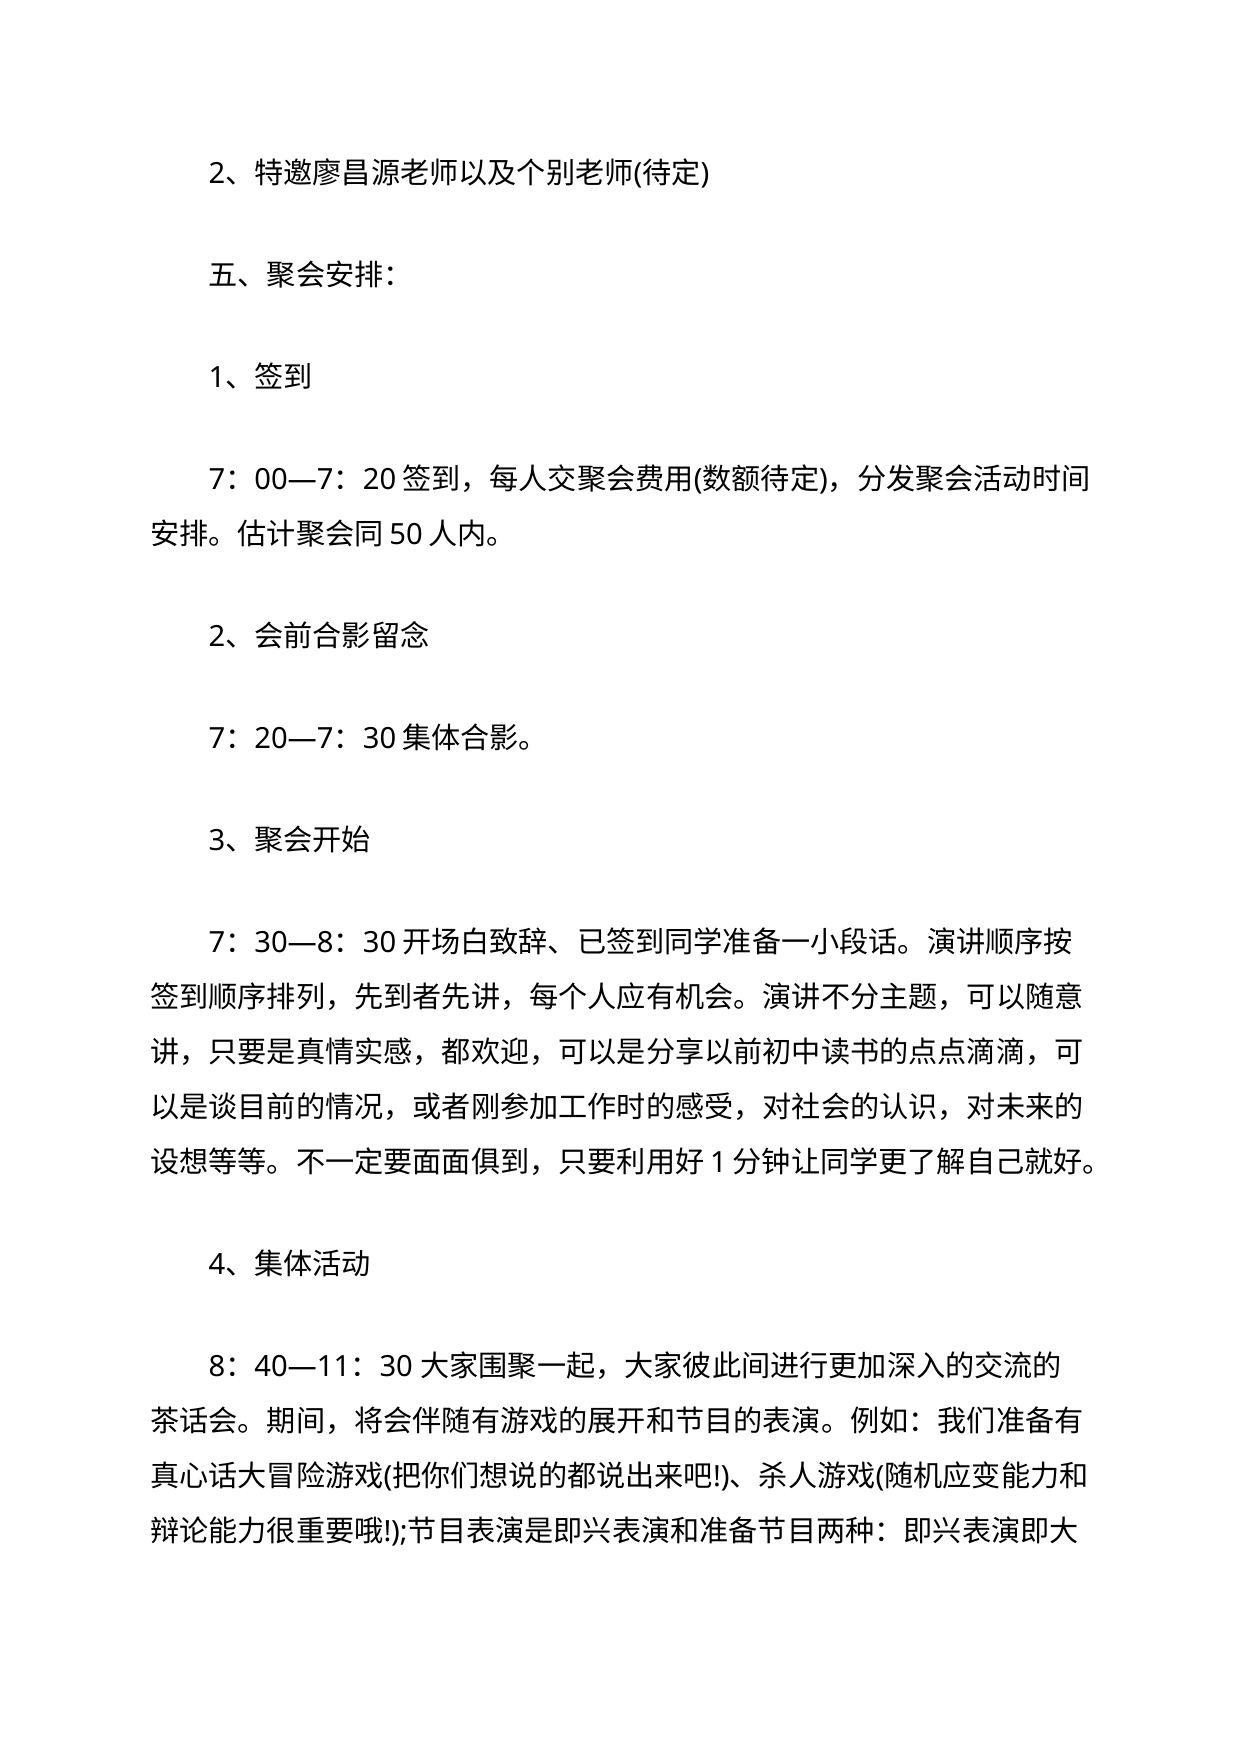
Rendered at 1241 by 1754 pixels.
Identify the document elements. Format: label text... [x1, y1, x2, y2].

text 7：20—7：30集体合影。 [150, 715, 1090, 757]
text 7：00—7：20签到，每人交聚会费用(数额待定)，分发聚会活动时间安排。估计聚会同50人内。 [150, 456, 1090, 553]
text 2、会前合影留念 [150, 613, 1090, 655]
text 4、集体活动 [150, 1240, 1090, 1283]
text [150, 1342, 1090, 1549]
text 2、特邀廖昌源老师以及个别老师(待定) [150, 150, 1090, 192]
text 3、聚会开始 [150, 817, 1090, 859]
text 1、签到 [150, 354, 1090, 396]
text 五、聚会安排： [150, 252, 1090, 294]
text 7：30—8：30开场白致辞、已签到同学准备一小段话。演讲顺序按签到顺序排列，先到者先讲，每个人应有机会。演讲不分主题，可以随意讲，只要是真情实感，都欢迎，可以是分享以前初中读书的点点滴滴，可以是谈目前的情况，或者刚参加工作时的感受，对社会的认识，对未来的设想等等。不一定要面面俱到，只要利用好1分钟让同学更了解自己就好。 [150, 919, 1090, 1181]
